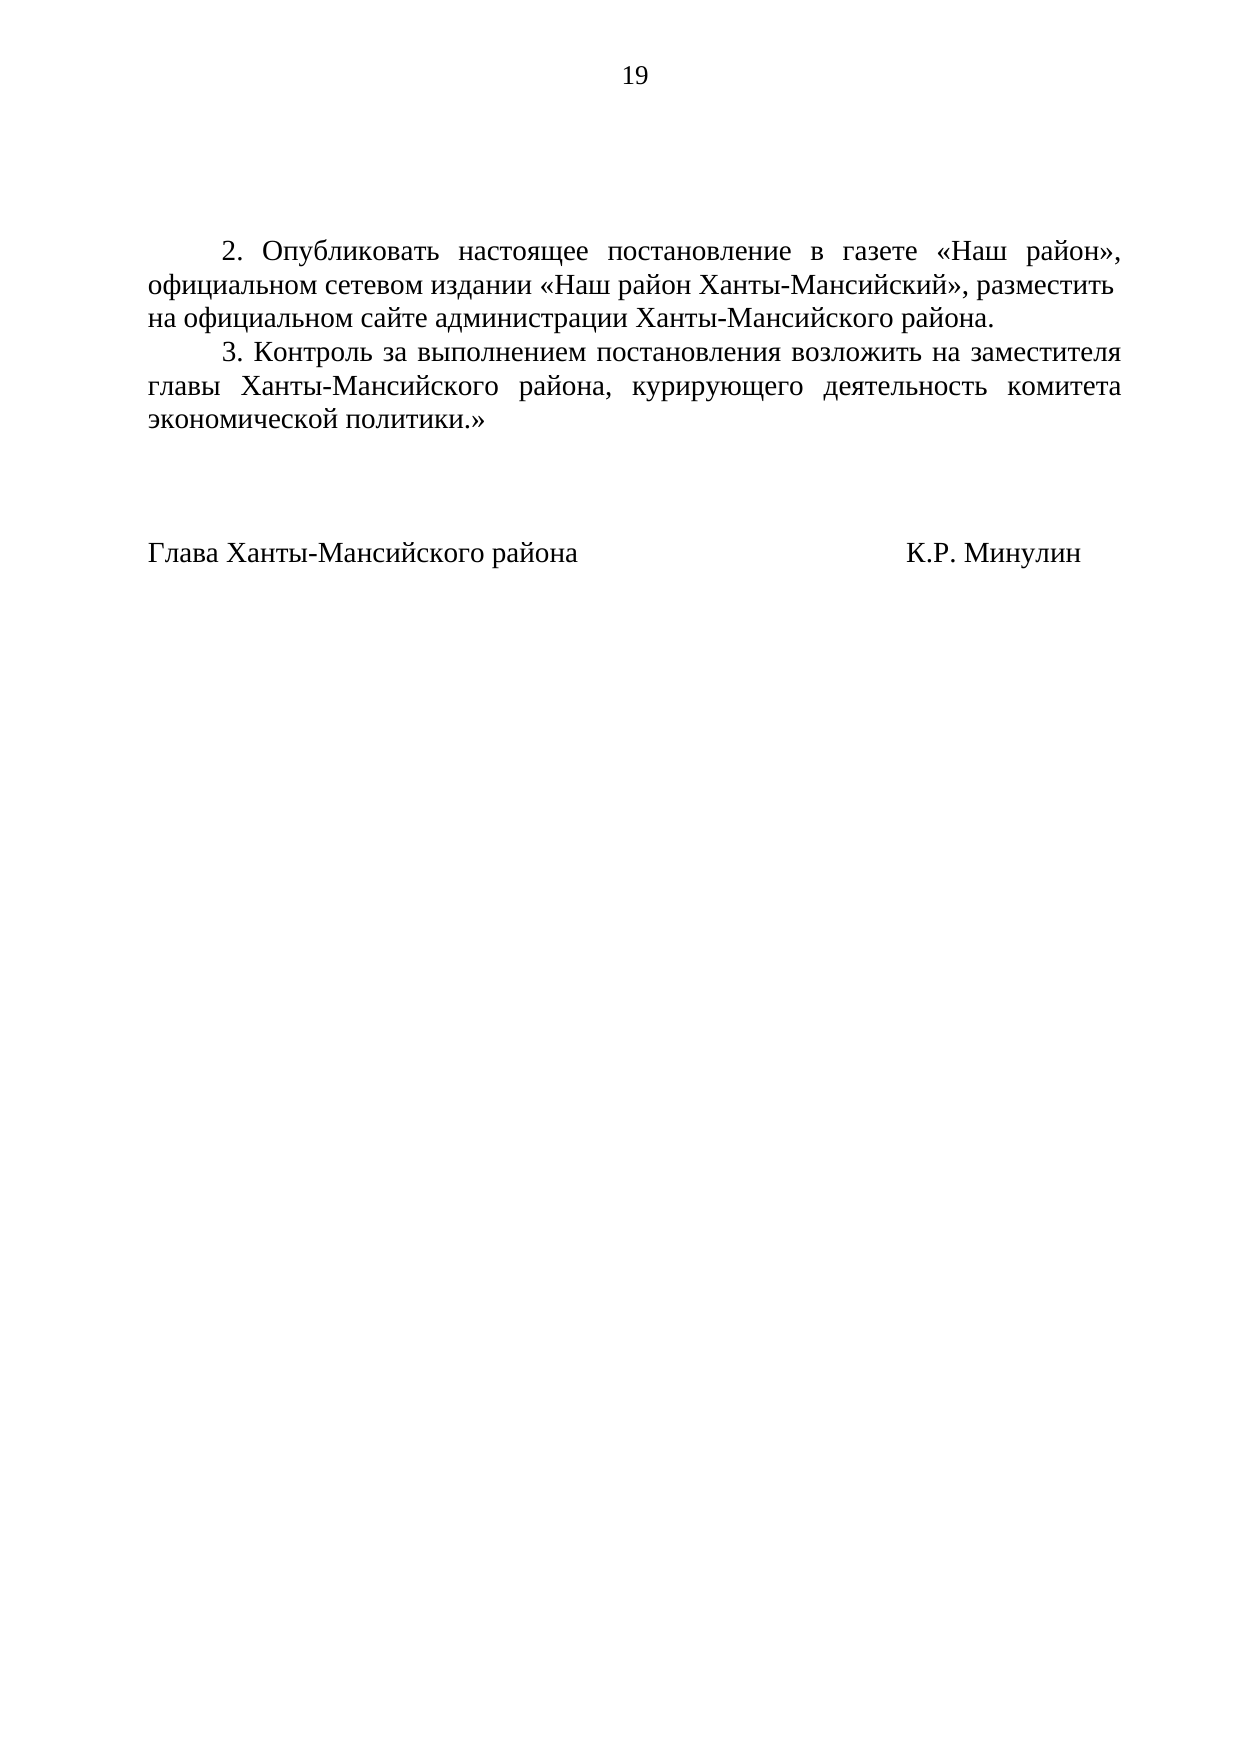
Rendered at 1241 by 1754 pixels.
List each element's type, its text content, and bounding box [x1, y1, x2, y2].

text 2. Опубликовать настоящее постановление в газете «Наш район», официальном сетевом издании «Наш район Ханты-Мансийский», разместить на официальном сайте администрации Ханты-Мансийского района. [148, 233, 1122, 334]
text Глава Ханты-Мансийского района К.Р. Минулин [148, 535, 1122, 569]
text 3. Контроль за выполнением постановления возложить на заместителя главы Ханты-Мансийского района, курирующего деятельность комитета экономической политики.» [148, 334, 1122, 435]
